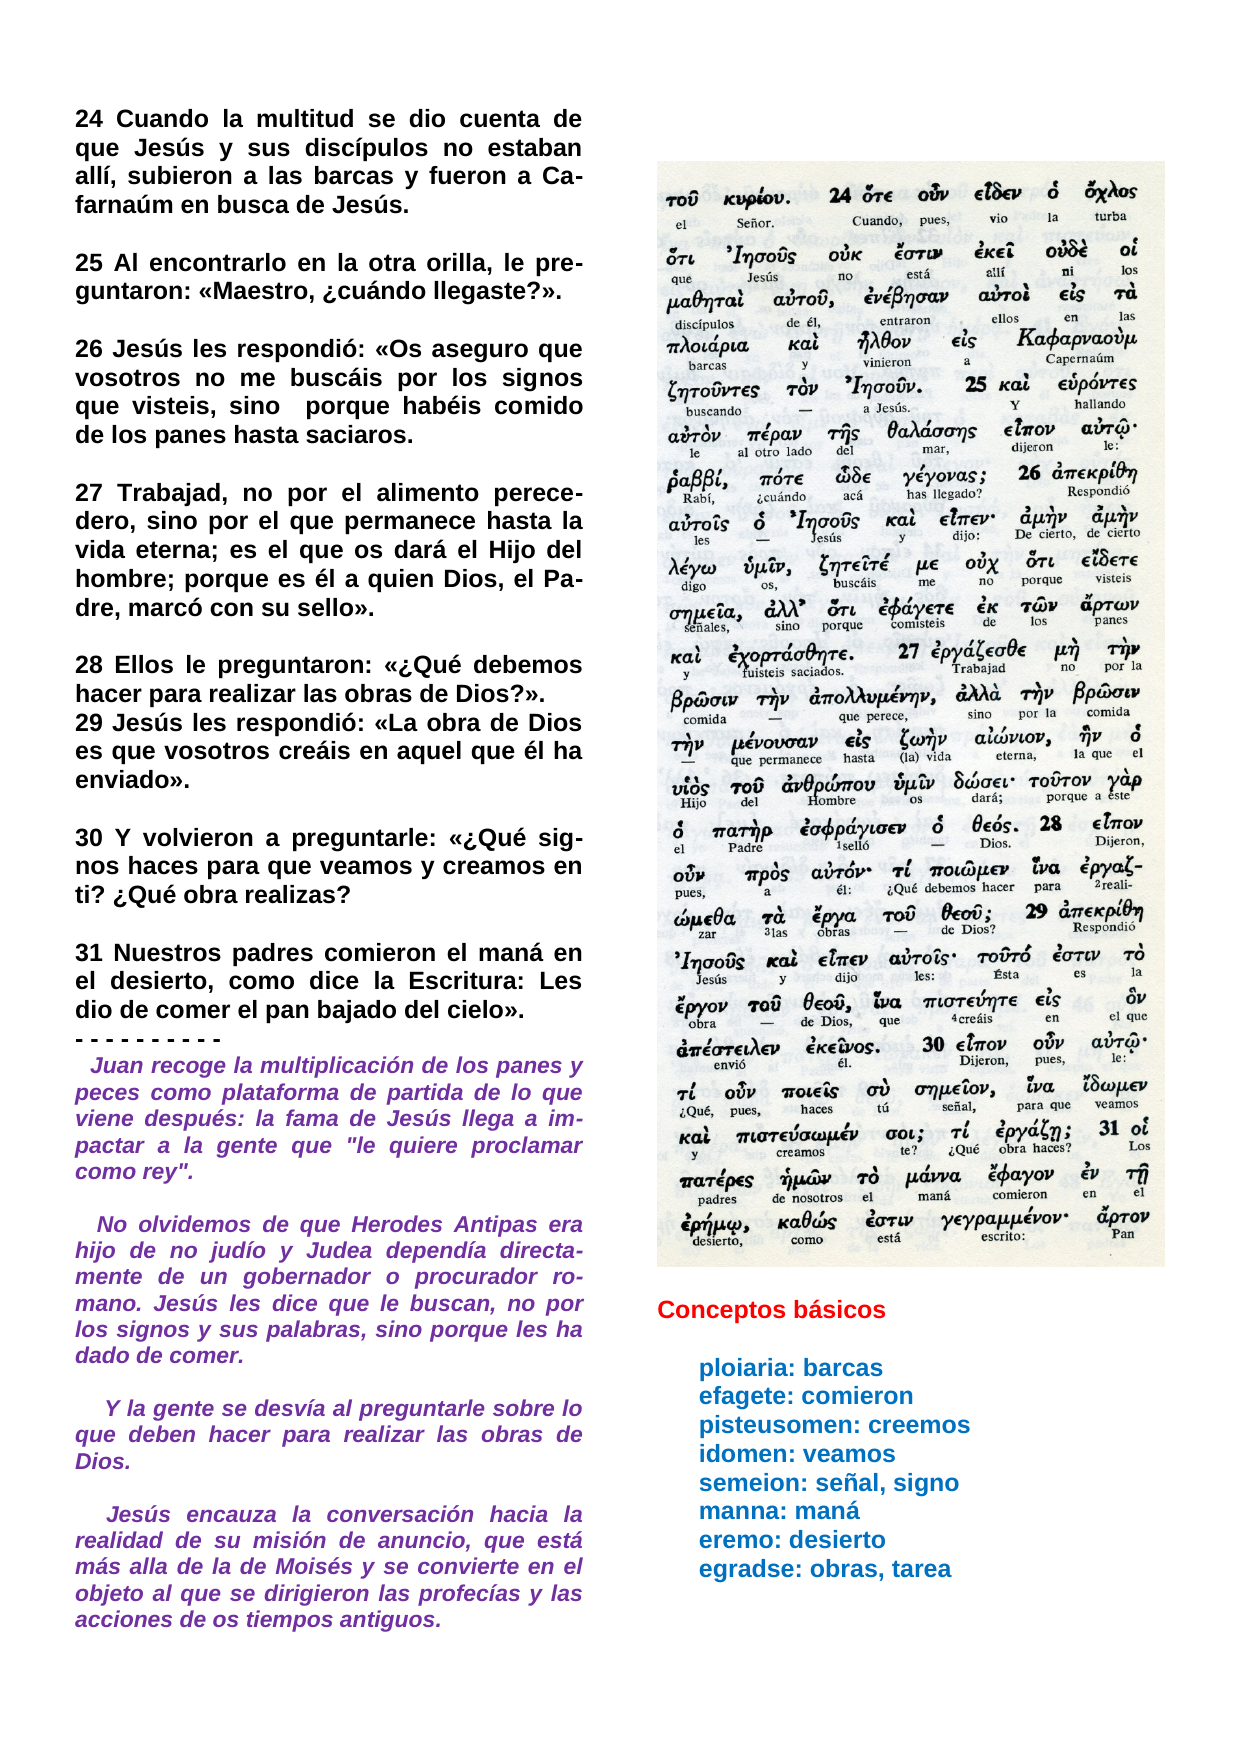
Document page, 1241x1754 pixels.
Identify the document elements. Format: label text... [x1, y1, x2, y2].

text 24 Cuando la multitud se dio cuenta de que Jesús y sus discípulos no estaban allí, subieron a las barcas y fueron a Cafarnaúm en busca de Jesús. [75, 104, 583, 219]
text efagete: comieron [657, 1381, 1165, 1410]
text 29 Jesús les respondió: «La obra de Dios es que vosotros creáis en aquel que él ha enviado». [75, 707, 583, 794]
text egradse: obras, tarea [657, 1554, 1165, 1582]
picture [657, 161, 1165, 1267]
text - - - - - - - - - - [75, 1024, 583, 1052]
text Conceptos básicos [657, 1295, 1165, 1324]
text 27 Trabajad, no por el alimento perecedero, sino por el que permanece hasta la vida eterna; es el que os dará el Hijo del hombre; porque es él a quien Dios, el Padre, marcó con su sello». [75, 477, 583, 621]
text No olvidemos de que Herodes Antipas era hijo de no judío y Judea dependía directamente de un gobernador o procurador romano. Jesús les dice que le buscan, no por los signos y sus palabras, sino porque les ha dado de comer. [75, 1211, 583, 1369]
text 25 Al encontrarlo en la otra orilla, le preguntaron: «Maestro, ¿cuándo llegaste?». [75, 247, 583, 305]
text Jesús encauza la conversación hacia la realidad de su misión de anuncio, que está más alla de la de Moisés y se convierte en el objeto al que se dirigieron las profecías y las acciones de os tiempos antiguos. [75, 1501, 583, 1632]
text 26 Jesús les respondió: «Os aseguro que vosotros no me buscáis por los signos que visteis, sino porque habéis comido de los panes hasta saciaros. [75, 334, 583, 449]
text manna: maná [657, 1496, 1165, 1525]
text 30 Y volvieron a preguntarle: «¿Qué signos haces para que veamos y creamos en ti? ¿Qué obra realizas? [75, 822, 583, 909]
text Juan recoge la multiplicación de los panes y peces como plataforma de partida de lo que viene después: la fama de Jesús llega a impactar a la gente que "le quiere proclamar como rey". [75, 1052, 583, 1184]
text Y la gente se desvía al preguntarle sobre lo que deben hacer para realizar las obras de Dios. [75, 1395, 583, 1474]
text pisteusomen: creemos [657, 1410, 1165, 1439]
text idomen: veamos [657, 1439, 1165, 1467]
text ploiaria: barcas [657, 1352, 1165, 1381]
text 31 Nuestros padres comieron el maná en el desierto, como dice la Escritura: Les dio de comer el pan bajado del cielo». [75, 937, 583, 1024]
text semeion: señal, signo [657, 1467, 1165, 1496]
text 28 Ellos le preguntaron: «¿Qué debemos hacer para realizar las obras de Dios?». [75, 650, 583, 707]
text eremo: desierto [657, 1525, 1165, 1554]
